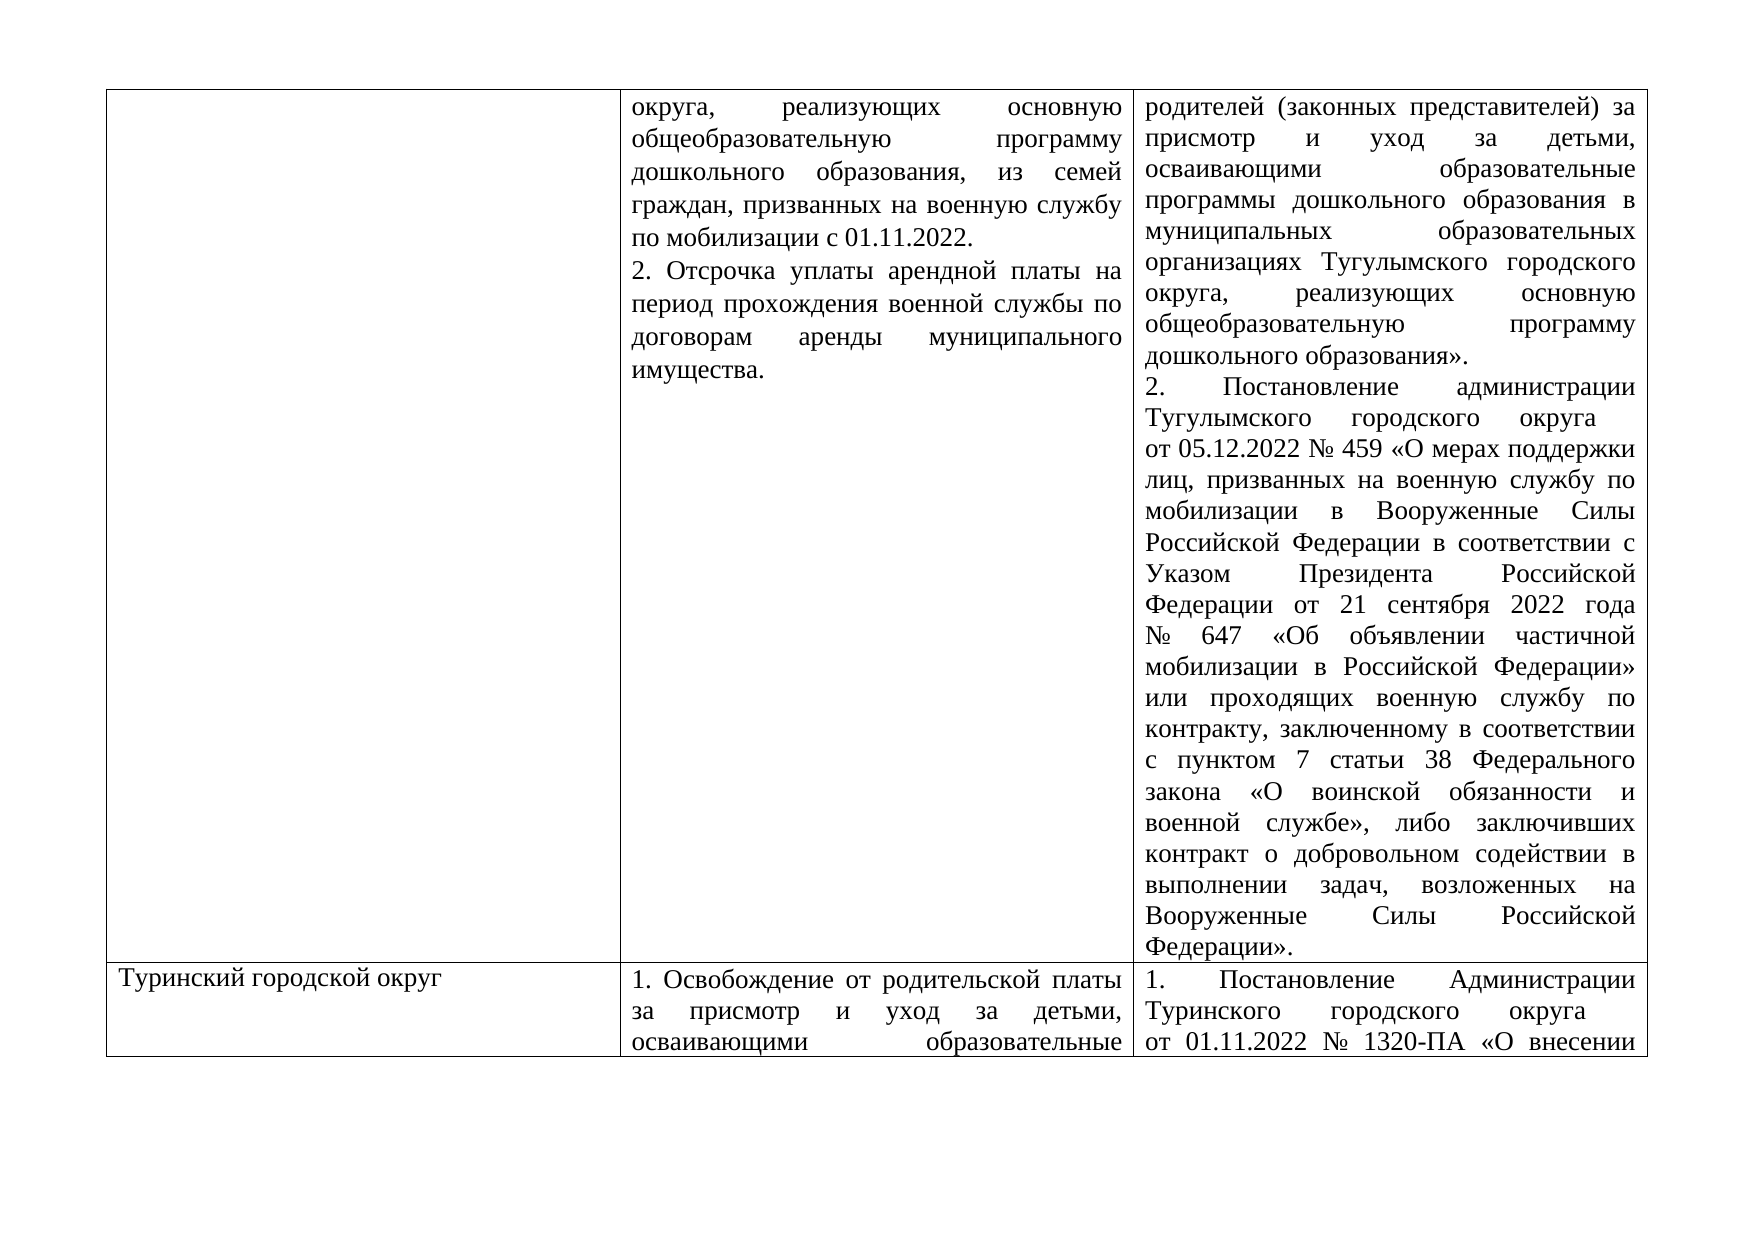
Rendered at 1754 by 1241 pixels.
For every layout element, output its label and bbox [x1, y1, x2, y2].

table_cell [1134, 90, 1647, 962]
table_cell [107, 963, 620, 1056]
table_cell [107, 90, 620, 962]
table_cell [1134, 963, 1647, 1056]
table_cell [621, 963, 1133, 1056]
table_cell [621, 90, 1133, 962]
